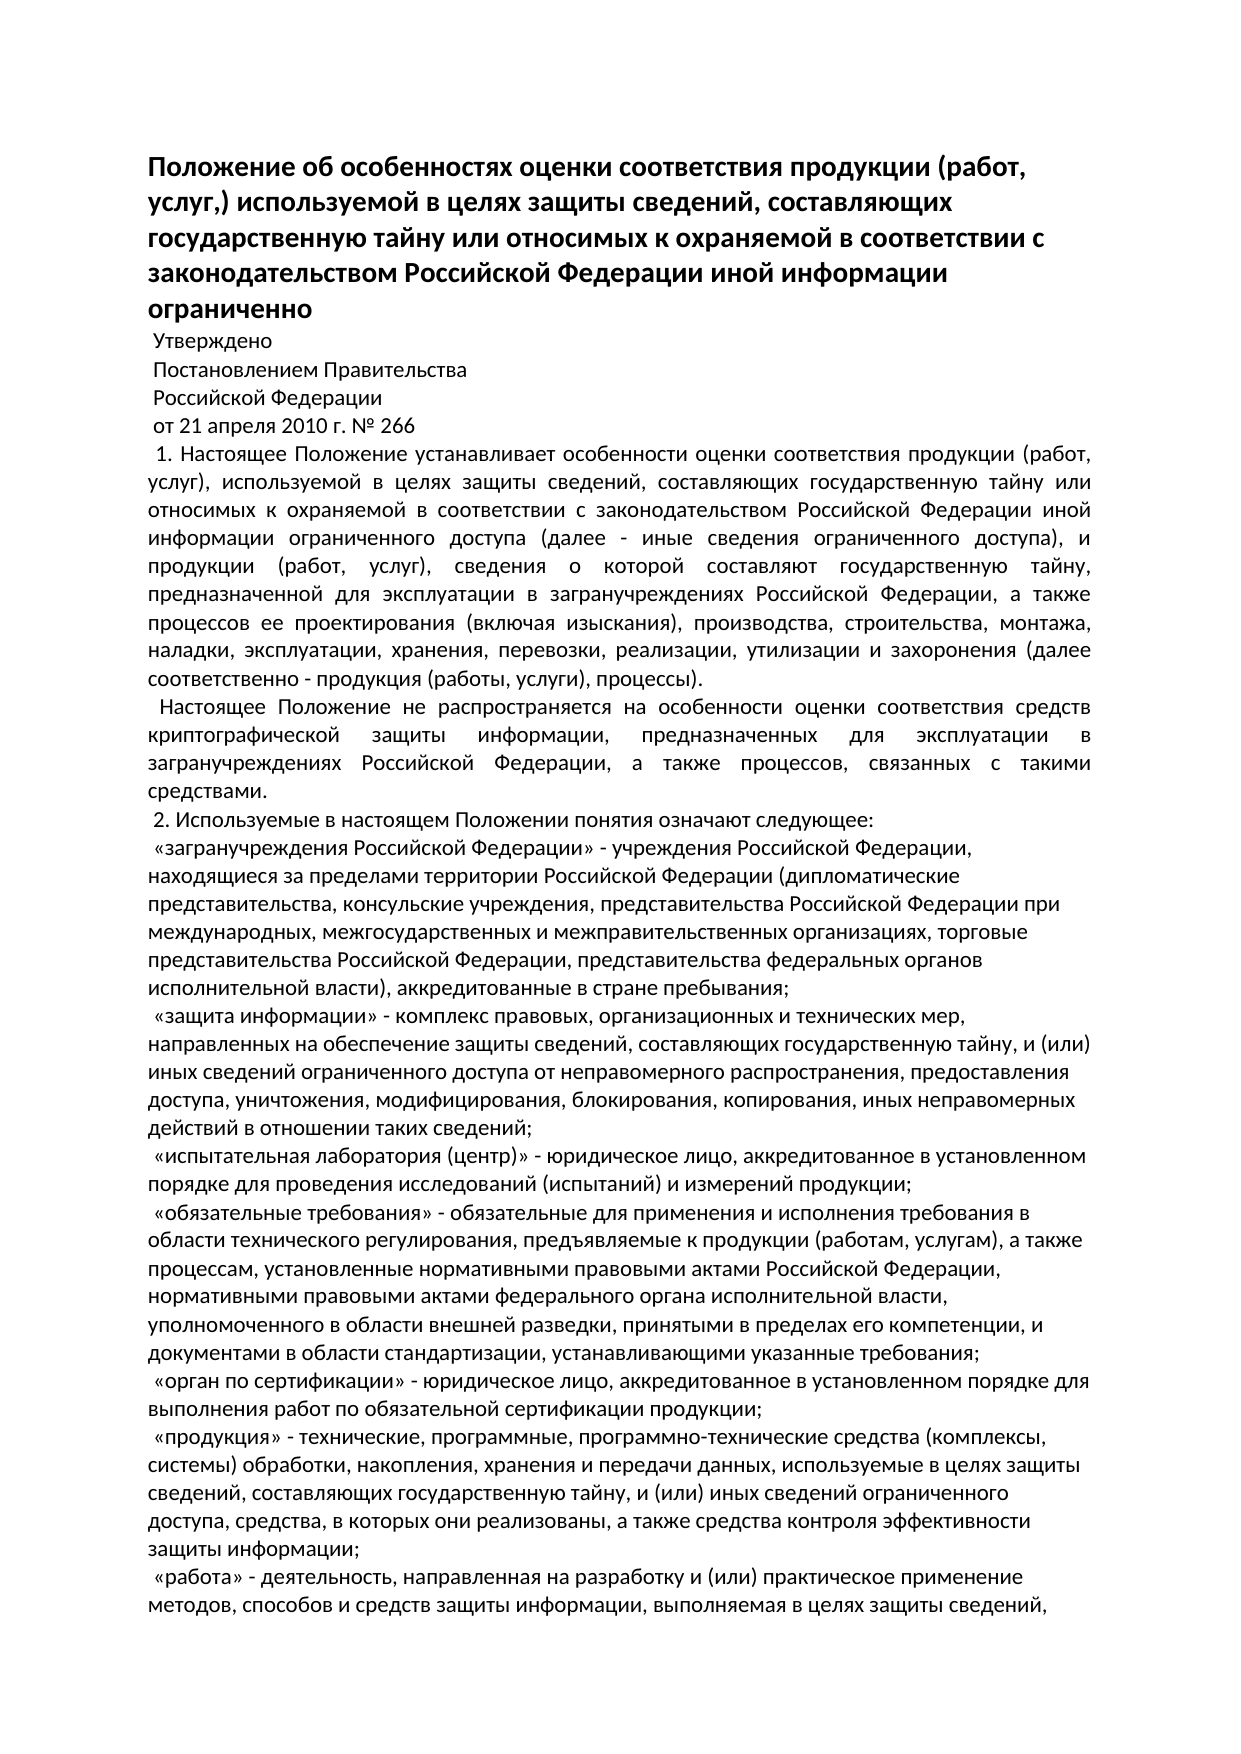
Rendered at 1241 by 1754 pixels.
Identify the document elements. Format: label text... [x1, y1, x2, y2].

text «защита информации» - комплекс правовых, организационных и технических мер, направленных на обеспечение защиты сведений, составляющих государственную тайну, и (или) иных сведений ограниченного доступа от неправомерного распространения, предоставления доступа, уничтожения, модифицирования, блокирования, копирования, иных неправомерных действий в отношении таких сведений; [148, 1001, 1092, 1142]
text «орган по сертификации» - юридическое лицо, аккредитованное в установленном порядке для выполнения работ по обязательной сертификации продукции; [148, 1366, 1092, 1422]
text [148, 1562, 1092, 1618]
text Настоящее Положение не распространяется на особенности оценки соответствия средств криптографической защиты информации, предназначенных для эксплуатации в загранучреждениях Российской Федерации, а также процессов, связанных с такими средствами. [148, 692, 1092, 804]
text 1. Настоящее Положение устанавливает особенности оценки соответствия продукции (работ, услуг), используемой в целях защиты сведений, составляющих государственную тайну или относимых к охраняемой в соответствии с законодательством Российской Федерации иной информации ограниченного доступа (далее - иные сведения ограниченного доступа), и продукции (работ, услуг), сведения о которой составляют государственную тайну, предназначенной для эксплуатации в загранучреждениях Российской Федерации, а также процессов ее проектирования (включая изыскания), производства, строительства, монтажа, наладки, эксплуатации, хранения, перевозки, реализации, утилизации и захоронения (далее соответственно - продукция (работы, услуги), процессы). [148, 439, 1092, 692]
text «продукция» - технические, программные, программно-технические средства (комплексы, системы) обработки, накопления, хранения и передачи данных, используемые в целях защиты сведений, составляющих государственную тайну, и (или) иных сведений ограниченного доступа, средства, в которых они реализованы, а также средства контроля эффективности защиты информации; [148, 1422, 1092, 1562]
text Постановлением Правительства [148, 355, 1092, 383]
text Утверждено [148, 326, 1092, 354]
text Положение об особенностях оценки соответствия продукции (работ, услуг,) используемой в целях защиты сведений, составляющих государственную тайну или относимых к охраняемой в соответствии с законодательством Российской Федерации иной информации ограниченно [148, 148, 1092, 326]
text «испытательная лаборатория (центр)» - юридическое лицо, аккредитованное в установленном порядке для проведения исследований (испытаний) и измерений продукции; [148, 1142, 1092, 1198]
text от 21 апреля 2010 г. № 266 [148, 411, 1092, 439]
text «загранучреждения Российской Федерации» - учреждения Российской Федерации, находящиеся за пределами территории Российской Федерации (дипломатические представительства, консульские учреждения, представительства Российской Федерации при международных, межгосударственных и межправительственных организациях, торговые представительства Российской Федерации, представительства федеральных органов исполнительной власти), аккредитованные в стране пребывания; [148, 833, 1092, 1001]
text «обязательные требования» - обязательные для применения и исполнения требования в области технического регулирования, предъявляемые к продукции (работам, услугам), а также процессам, установленные нормативными правовыми актами Российской Федерации, нормативными правовыми актами федерального органа исполнительной власти, уполномоченного в области внешней разведки, принятыми в пределах его компетенции, и документами в области стандартизации, устанавливающими указанные требования; [148, 1198, 1092, 1366]
text Российской Федерации [148, 383, 1092, 411]
text 2. Используемые в настоящем Положении понятия означают следующее: [148, 805, 1092, 833]
